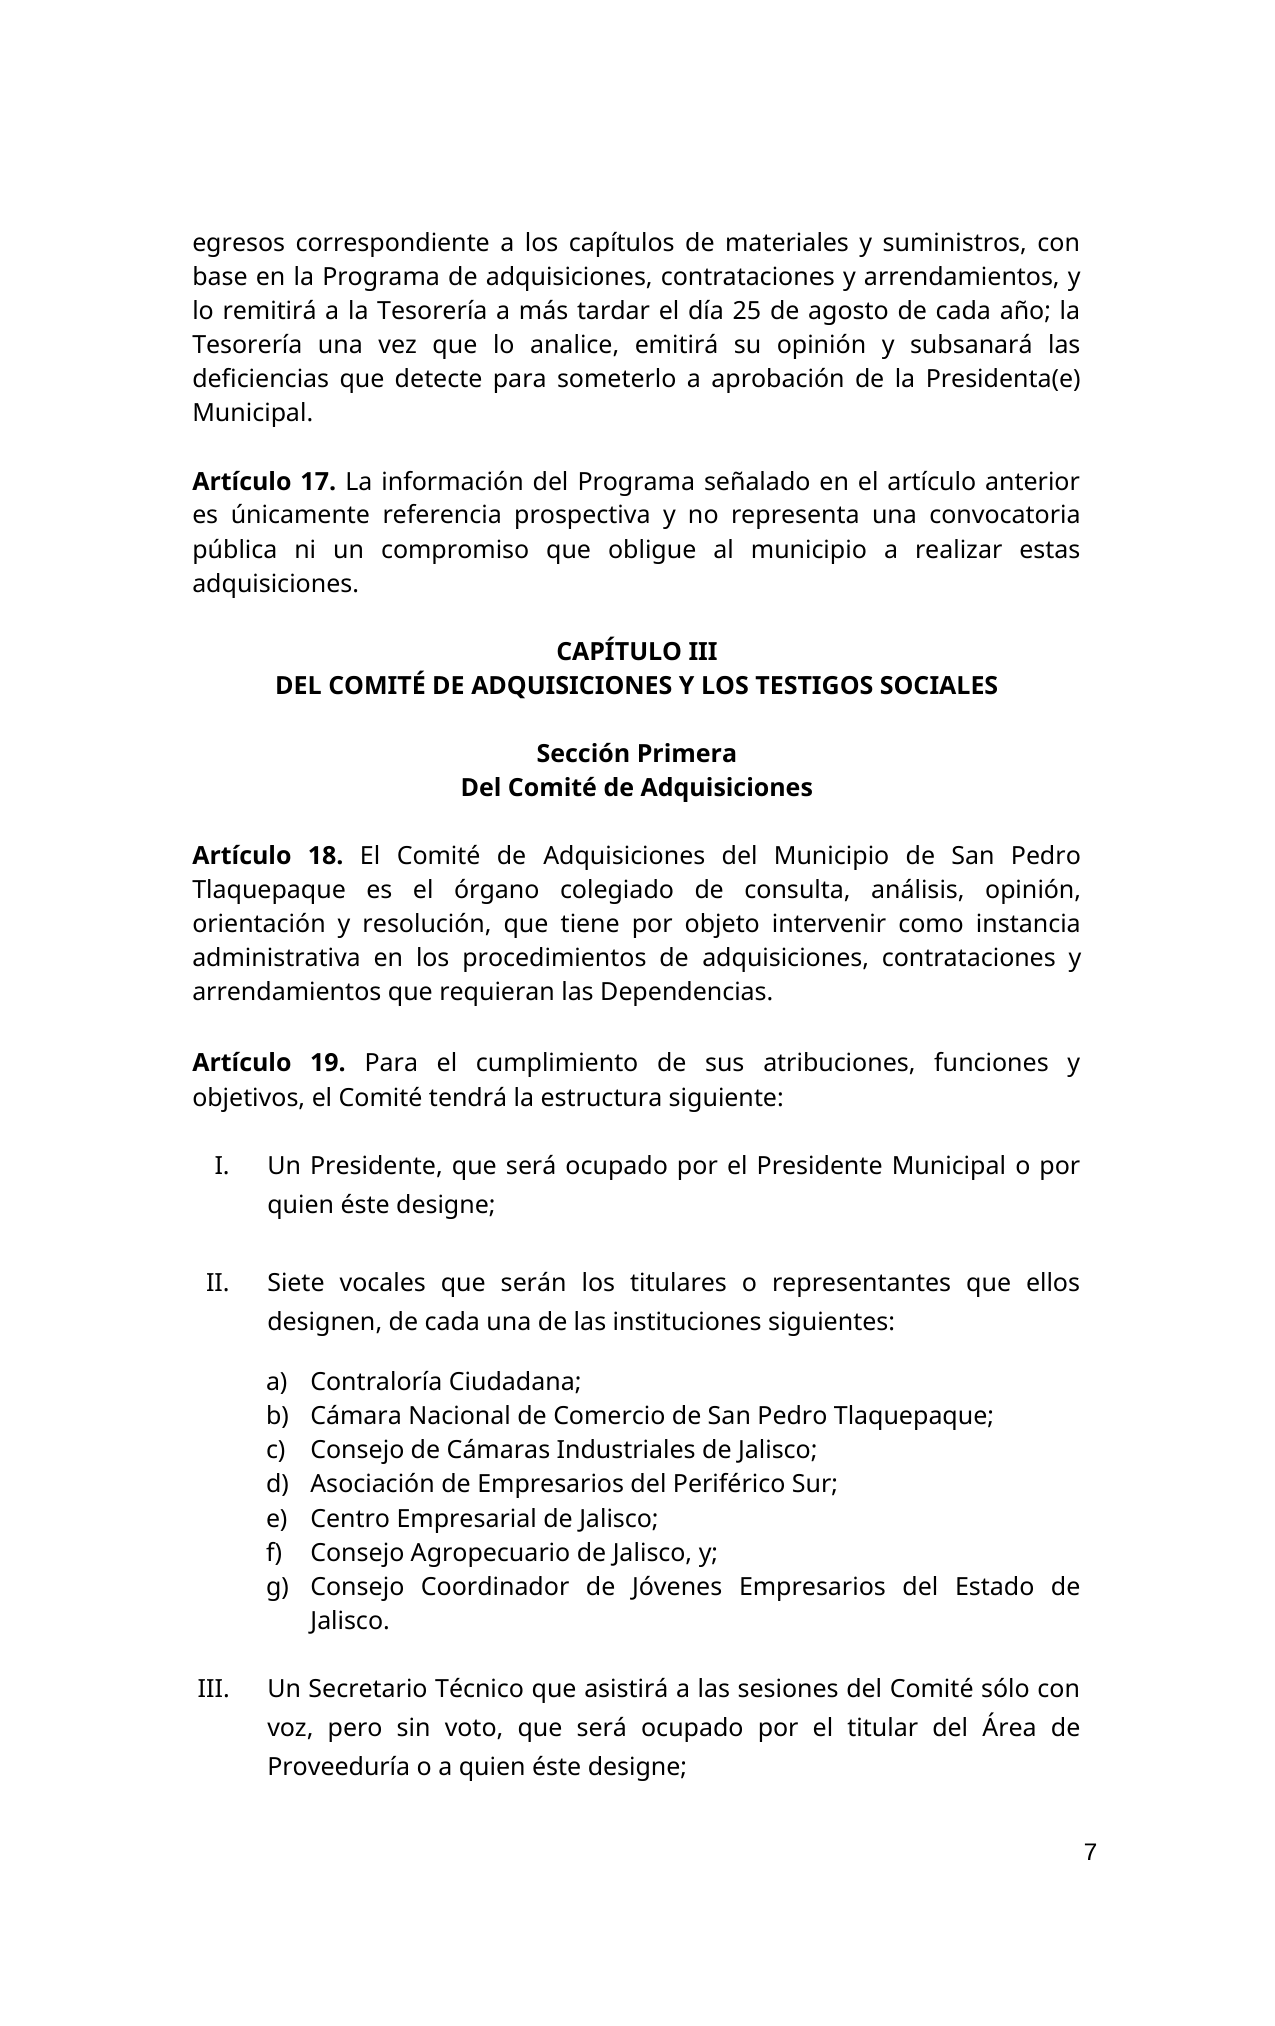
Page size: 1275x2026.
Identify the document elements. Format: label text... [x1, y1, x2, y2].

list Un Secretario Técnico que asistirá a las sesiones del Comité sólo con voz, pero sin voto, que será ocupado por el titular del Área de Proveeduría o a quien éste designe; [229, 1671, 1081, 1783]
text Artículo 18. El Comité de Adquisiciones del Municipio de San Pedro Tlaquepaque es el órgano colegiado de consulta, análisis, opinión, orientación y resolución, que tiene por objeto intervenir como instancia administrativa en los procedimientos de adquisiciones, contrataciones y arrendamientos que requieran las Dependencias. [192, 838, 1081, 1008]
list Cámara Nacional de Comercio de San Pedro Tlaquepaque; [266, 1398, 1081, 1432]
text DEL COMITÉ DE ADQUISICIONES Y LOS TESTIGOS SOCIALES [192, 667, 1081, 702]
list Un Presidente, que será ocupado por el Presidente Municipal o por quien éste designe; [229, 1147, 1081, 1221]
text Del Comité de Adquisiciones [192, 770, 1081, 804]
text Artículo 19. Para el cumplimiento de sus atribuciones, funciones y objetivos, el Comité tendrá la estructura siguiente: [192, 1045, 1081, 1113]
list Consejo de Cámaras Industriales de Jalisco; [266, 1432, 1081, 1466]
list Consejo Coordinador de Jóvenes Empresarios del Estado de Jalisco. [266, 1568, 1081, 1636]
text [192, 225, 1081, 429]
list Siete vocales que serán los titulares o representantes que ellos designen, de cada una de las instituciones siguientes: [229, 1265, 1081, 1338]
text Sección Primera [192, 736, 1081, 770]
list Centro Empresarial de Jalisco; [266, 1500, 1081, 1534]
list Asociación de Empresarios del Periférico Sur; [266, 1466, 1081, 1500]
text CAPÍTULO III [192, 633, 1081, 667]
list Contraloría Ciudadana; [266, 1364, 1081, 1398]
list Consejo Agropecuario de Jalisco, y; [266, 1534, 1081, 1568]
text Artículo 17. La información del Programa señalado en el artículo anterior es únicamente referencia prospectiva y no representa una convocatoria pública ni un compromiso que obligue al municipio a realizar estas adquisiciones. [192, 463, 1081, 599]
